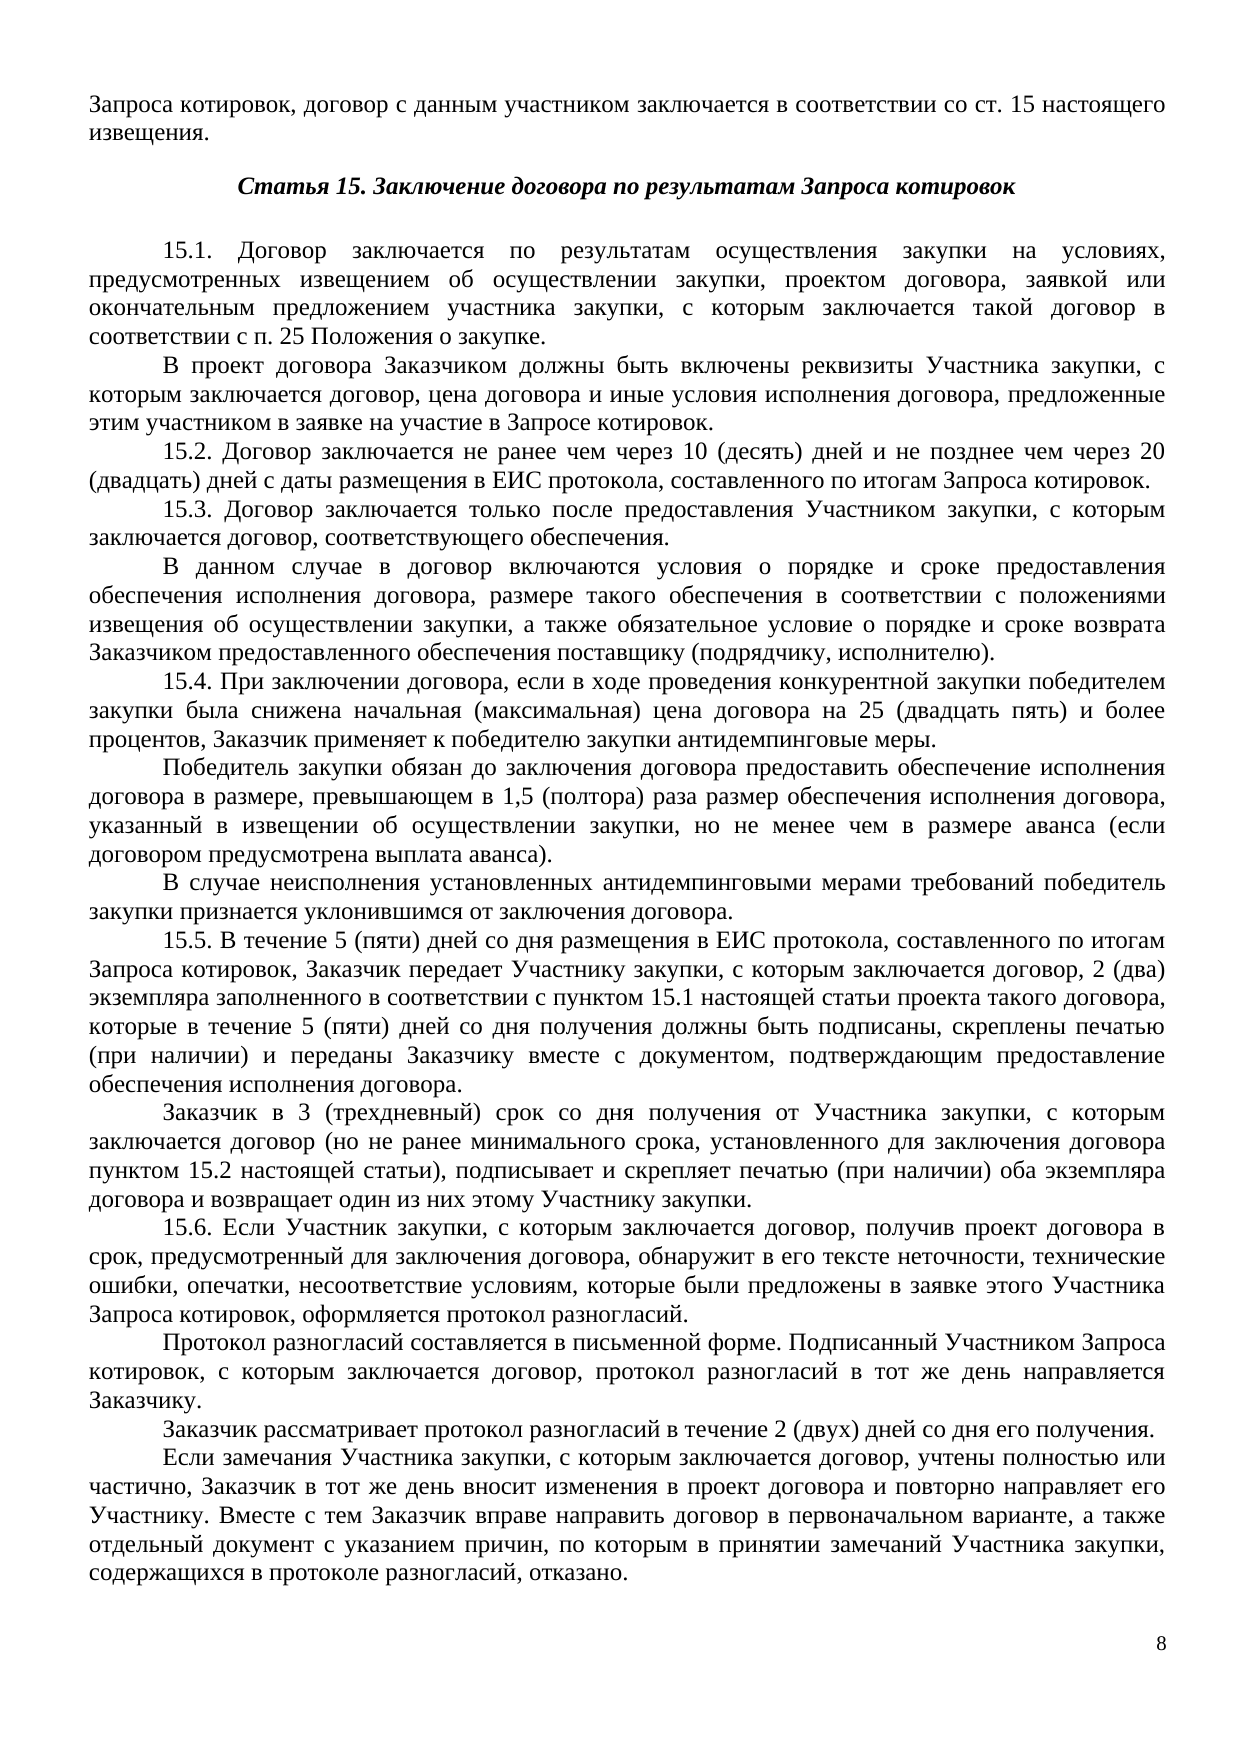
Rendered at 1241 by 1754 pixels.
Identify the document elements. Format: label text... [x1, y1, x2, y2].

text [89, 89, 1167, 146]
text Победитель закупки обязан до заключения договора предоставить обеспечение исполнения договора в размере, превышающем в 1,5 (полтора) раза размер обеспечения исполнения договора, указанный в извещении об осуществлении закупки, но не менее чем в размере аванса (если договором предусмотрена выплата аванса). [89, 752, 1167, 867]
text 15.5. В течение 5 (пяти) дней со дня размещения в ЕИС протокола, составленного по итогам Запроса котировок, Заказчик передает Участнику закупки, с которым заключается договор, 2 (два) экземпляра заполненного в соответствии с пунктом 15.1 настоящей статьи проекта такого договора, которые в течение 5 (пяти) дней со дня получения должны быть подписаны, скреплены печатью (при наличии) и переданы Заказчику вместе с документом, подтверждающим предоставление обеспечения исполнения договора. [89, 925, 1167, 1097]
text Если замечания Участника закупки, с которым заключается договор, учтены полностью или частично, Заказчик в тот же день вносит изменения в проект договора и повторно направляет его Участнику. Вместе с тем Заказчик вправе направить договор в первоначальном варианте, а также отдельный документ с указанием причин, по которым в принятии замечаний Участника закупки, содержащихся в протоколе разногласий, отказано. [89, 1442, 1167, 1586]
text В проект договора Заказчиком должны быть включены реквизиты Участника закупки, с которым заключается договор, цена договора и иные условия исполнения договора, предложенные этим участником в заявке на участие в Запросе котировок. [89, 350, 1167, 436]
text 15.4. При заключении договора, если в ходе проведения конкурентной закупки победителем закупки была снижена начальная (максимальная) цена договора на 25 (двадцать пять) и более процентов, Заказчик применяет к победителю закупки антидемпинговые меры. [89, 666, 1167, 752]
text 15.3. Договор заключается только после предоставления Участником закупки, с которым заключается договор, соответствующего обеспечения. [89, 494, 1167, 551]
text Заказчик в 3 (трехдневный) срок со дня получения от Участника закупки, с которым заключается договор (но не ранее минимального срока, установленного для заключения договора пунктом 15.2 настоящей статьи), подписывает и скрепляет печатью (при наличии) оба экземпляра договора и возвращает один из них этому Участнику закупки. [89, 1097, 1167, 1212]
text Протокол разногласий составляется в письменной форме. Подписанный Участником Запроса котировок, с которым заключается договор, протокол разногласий в тот же день направляется Заказчику. [89, 1327, 1167, 1414]
text В данном случае в договор включаются условия о порядке и сроке предоставления обеспечения исполнения договора, размере такого обеспечения в соответствии с положениями извещения об осуществлении закупки, а также обязательное условие о порядке и сроке возврата Заказчиком предоставленного обеспечения поставщику (подрядчику, исполнителю). [89, 551, 1167, 666]
text 15.1. Договор заключается по результатам осуществления закупки на условиях, предусмотренных извещением об осуществлении закупки, проектом договора, заявкой или окончательным предложением участника закупки, с которым заключается такой договор в соответствии с п. 25 Положения о закупке. [89, 235, 1167, 350]
subtitle Статья 15. Заключение договора по результатам Запроса котировок [89, 171, 1167, 200]
text 15.6. Если Участник закупки, с которым заключается договор, получив проект договора в срок, предусмотренный для заключения договора, обнаружит в его тексте неточности, технические ошибки, опечатки, несоответствие условиям, которые были предложены в заявке этого Участника Запроса котировок, оформляется протокол разногласий. [89, 1212, 1167, 1327]
text 15.2. Договор заключается не ранее чем через 10 (десять) дней и не позднее чем через 20 (двадцать) дней с даты размещения в ЕИС протокола, составленного по итогам Запроса котировок. [89, 436, 1167, 494]
text В случае неисполнения установленных антидемпинговыми мерами требований победитель закупки признается уклонившимся от заключения договора. [89, 867, 1167, 925]
text Заказчик рассматривает протокол разногласий в течение 2 (двух) дней со дня его получения. [89, 1414, 1167, 1442]
